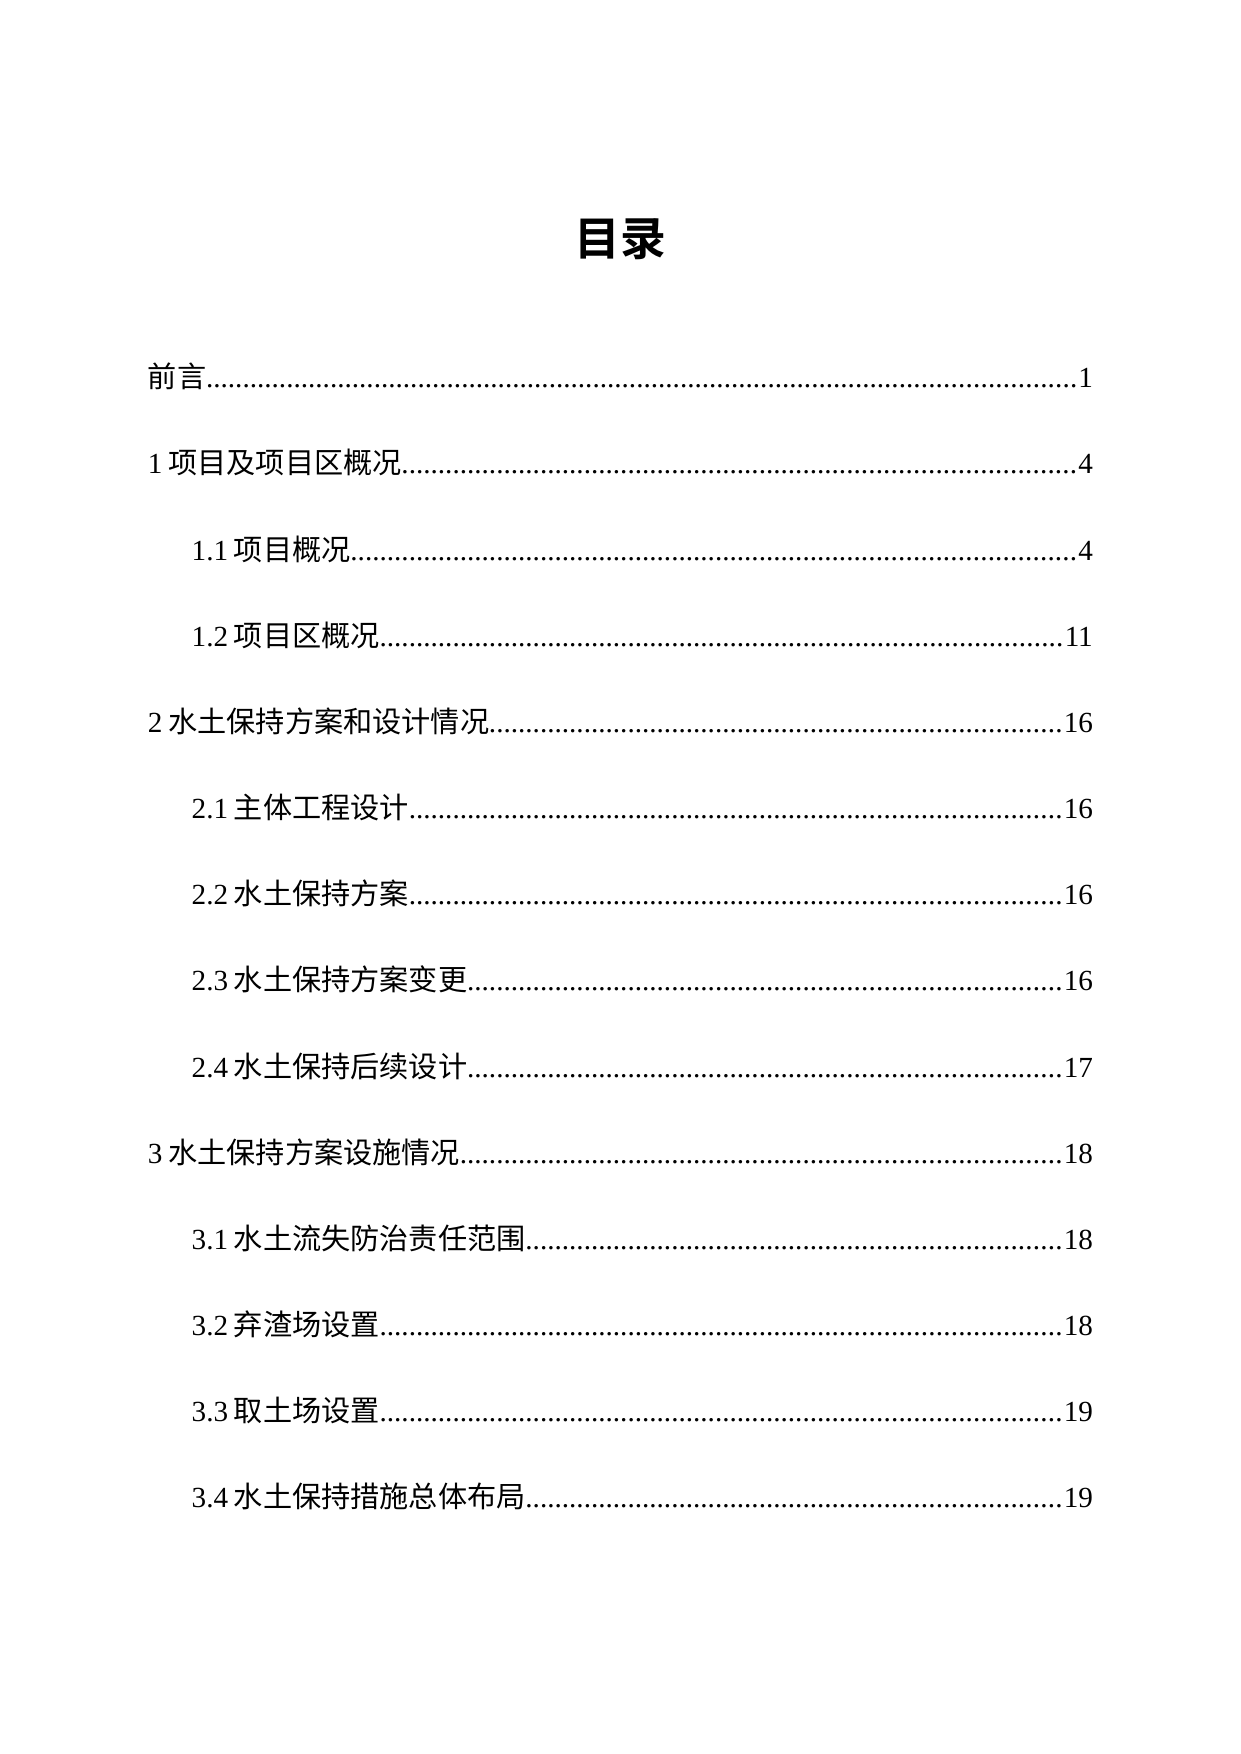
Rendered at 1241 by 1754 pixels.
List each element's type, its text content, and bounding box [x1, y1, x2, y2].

text 前言 1 [148, 343, 1093, 408]
text 2.1主体工程设计 16 [191, 773, 1093, 838]
text 2.4水土保持后续设计 17 [191, 1032, 1093, 1097]
text 1.2项目区概况 11 [191, 601, 1093, 666]
text 3.3取土场设置 19 [191, 1376, 1093, 1441]
text 2.3水土保持方案变更 16 [191, 946, 1093, 1011]
text 3.2弃渣场设置 18 [191, 1290, 1093, 1355]
text 3.4水土保持措施总体布局 19 [191, 1462, 1093, 1527]
text 2水土保持方案和设计情况 16 [148, 687, 1093, 752]
text 3.1水土流失防治责任范围 18 [191, 1204, 1093, 1269]
subtitle 目录 [148, 187, 1093, 284]
text 3水土保持方案设施情况 18 [148, 1118, 1093, 1183]
text 1.1项目概况 4 [191, 515, 1093, 580]
text 1项目及项目区概况 4 [148, 429, 1093, 494]
text 2.2水土保持方案 16 [191, 859, 1093, 924]
